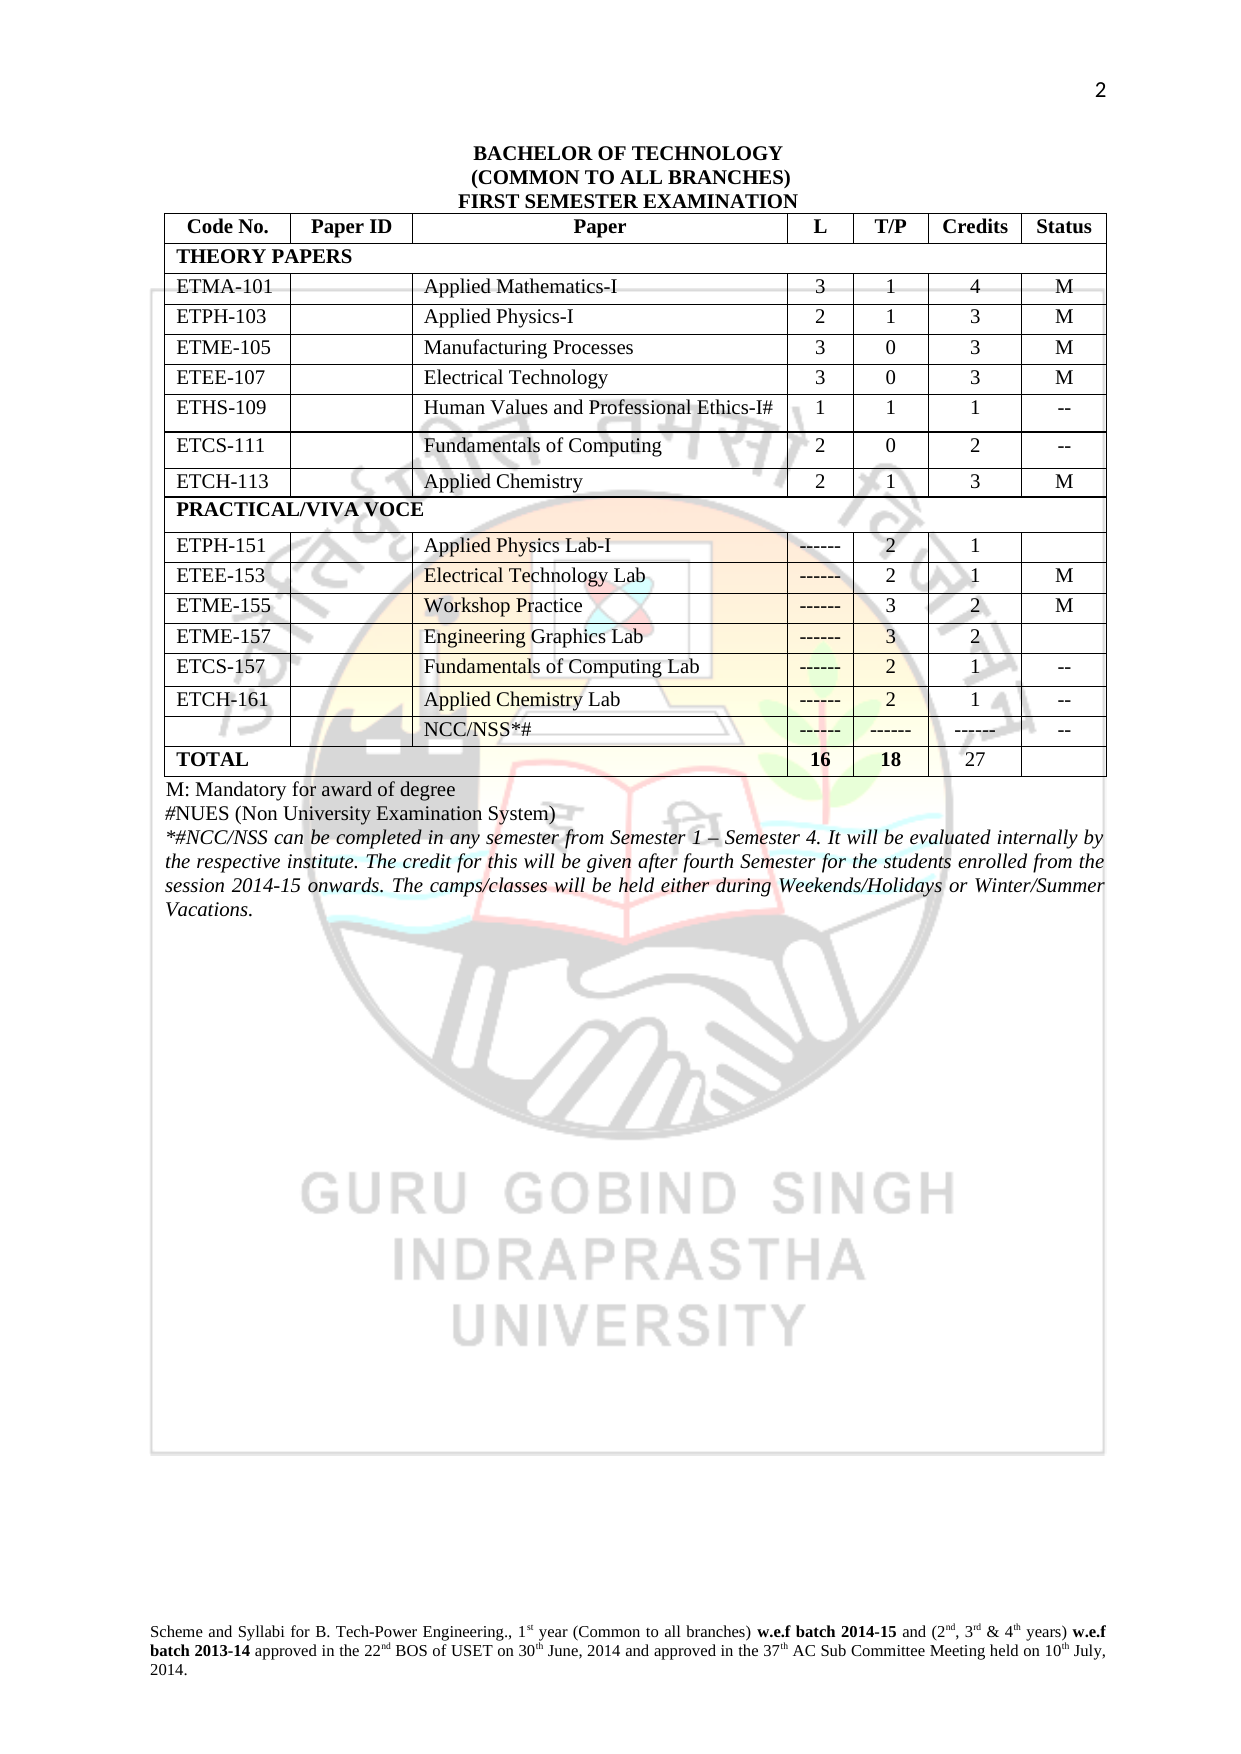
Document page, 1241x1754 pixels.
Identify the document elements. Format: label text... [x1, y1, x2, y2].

table_cell THEORY PAPERS [165, 244, 1106, 273]
table_cell 1 [854, 469, 928, 496]
table_cell Fundamentals of Computing [413, 433, 787, 468]
table_cell ETME-105 [165, 335, 290, 364]
table_cell 1 [854, 305, 928, 334]
table_cell Human Values and Professional Ethics-I# [413, 395, 787, 431]
table_cell 3 [854, 624, 928, 653]
table_cell Manufacturing Processes [413, 335, 787, 364]
table_cell 1 [929, 687, 1021, 716]
table_cell [291, 274, 412, 303]
table_cell ------ [788, 594, 853, 623]
table_cell -- [1022, 395, 1106, 431]
table_header Paper ID [291, 214, 412, 243]
table_cell 2 [854, 563, 928, 592]
table_cell 3 [788, 274, 853, 303]
table_cell Workshop Practice [413, 594, 787, 623]
table_cell ETPH-151 [165, 533, 290, 562]
table_cell 2 [788, 305, 853, 334]
table_cell 4 [929, 274, 1021, 303]
table_cell ETEE-153 [165, 563, 290, 592]
table_cell 2 [854, 687, 928, 716]
table_header Status [1022, 214, 1106, 243]
text M: Mandatory for award of degree [150, 777, 1106, 801]
table_cell Fundamentals of Computing Lab [413, 654, 787, 686]
table_cell ------ [788, 533, 853, 562]
table_cell ETHS-109 [165, 395, 290, 431]
table_cell 27 [929, 747, 1021, 776]
table_cell 1 [929, 395, 1021, 431]
text *#NCC/NSS can be completed in any semester from Semester 1 – Semester 4. It will be evaluated internally by the respective institute. The credit for this will be given after fourth Semester for the students enrolled from the session 2014-15 onwards. The camps/classes will be held either during Weekends/Holidays or Winter/Summer Vacations. [165, 825, 1106, 921]
table_cell [291, 533, 412, 562]
table_cell [291, 305, 412, 334]
table_cell 2 [854, 533, 928, 562]
table_cell 1 [929, 563, 1021, 592]
table_cell 3 [854, 594, 928, 623]
table_cell -- [1022, 687, 1106, 716]
table_cell M [1022, 335, 1106, 364]
table_cell ETCH-161 [165, 687, 290, 716]
table_cell M [1022, 563, 1106, 592]
table_cell [291, 687, 412, 716]
table_cell [291, 594, 412, 623]
table_cell M [1022, 305, 1106, 334]
table_cell [291, 365, 412, 394]
table_cell 0 [854, 365, 928, 394]
table_cell Electrical Technology [413, 365, 787, 394]
table_cell ETCH-113 [165, 469, 290, 496]
table_cell [165, 717, 290, 746]
table_cell M [1022, 365, 1106, 394]
table_cell 2 [788, 433, 853, 468]
table_cell TOTAL [165, 747, 787, 776]
table_cell Applied Chemistry [413, 469, 787, 496]
table_cell -- [1022, 654, 1106, 686]
table_cell 1 [854, 274, 928, 303]
table_cell [291, 335, 412, 364]
table_cell [1022, 533, 1106, 562]
table_cell M [1022, 594, 1106, 623]
table_cell ETME-155 [165, 594, 290, 623]
table_header T/P [854, 214, 928, 243]
table_cell ETCS-157 [165, 654, 290, 686]
table_cell NCC/NSS*# [413, 717, 787, 746]
table_cell ------ [788, 563, 853, 592]
table_cell 3 [788, 365, 853, 394]
table_cell [291, 717, 412, 746]
table_cell M [1022, 274, 1106, 303]
table_cell 3 [929, 365, 1021, 394]
table_cell 2 [854, 654, 928, 686]
table_cell [291, 563, 412, 592]
table_cell ETME-157 [165, 624, 290, 653]
table_cell PRACTICAL/VIVA VOCE [165, 498, 1106, 532]
table_cell 18 [854, 747, 928, 776]
table_cell 2 [929, 433, 1021, 468]
table_cell Applied Physics-I [413, 305, 787, 334]
table_cell Electrical Technology Lab [413, 563, 787, 592]
table_cell [291, 395, 412, 431]
table_cell Engineering Graphics Lab [413, 624, 787, 653]
table_cell 2 [788, 469, 853, 496]
table_cell ETEE-107 [165, 365, 290, 394]
table_cell Applied Mathematics-I [413, 274, 787, 303]
table_cell 1 [854, 395, 928, 431]
table_cell 3 [929, 469, 1021, 496]
table_cell ETCS-111 [165, 433, 290, 468]
table_cell 1 [929, 654, 1021, 686]
table_header Paper [413, 214, 787, 243]
table_cell ------ [788, 654, 853, 686]
table_cell [291, 624, 412, 653]
table_header Credits [929, 214, 1021, 243]
table_header L [788, 214, 853, 243]
table_cell [1022, 747, 1106, 776]
text BACHELOR OF TECHNOLOGY [150, 141, 1106, 165]
table_cell ETPH-103 [165, 305, 290, 334]
table_cell 0 [854, 335, 928, 364]
table_cell ETMA-101 [165, 274, 290, 303]
table_cell ------ [788, 717, 853, 746]
table_cell 3 [929, 335, 1021, 364]
table_cell [291, 654, 412, 686]
text (COMMON TO ALL BRANCHES) [150, 165, 1106, 189]
table_cell M [1022, 469, 1106, 496]
table_cell 16 [788, 747, 853, 776]
table_cell Applied Physics Lab-I [413, 533, 787, 562]
text #NUES (Non University Examination System) [165, 801, 1106, 825]
table_cell ------ [788, 624, 853, 653]
table_cell ------ [788, 687, 853, 716]
table_cell [1022, 624, 1106, 653]
table_cell ------ [929, 717, 1021, 746]
table_header Code No. [165, 214, 290, 243]
table_cell -- [1022, 717, 1106, 746]
table_cell 2 [929, 624, 1021, 653]
table_cell 3 [929, 305, 1021, 334]
table_cell Applied Chemistry Lab [413, 687, 787, 716]
table_cell -- [1022, 433, 1106, 468]
text FIRST SEMESTER EXAMINATION [150, 189, 1106, 213]
table_cell 1 [788, 395, 853, 431]
table_cell ------ [854, 717, 928, 746]
table_cell 1 [929, 533, 1021, 562]
table_cell 0 [854, 433, 928, 468]
table_cell 2 [929, 594, 1021, 623]
table_cell [291, 433, 412, 468]
table_cell [291, 469, 412, 496]
table_cell 3 [788, 335, 853, 364]
